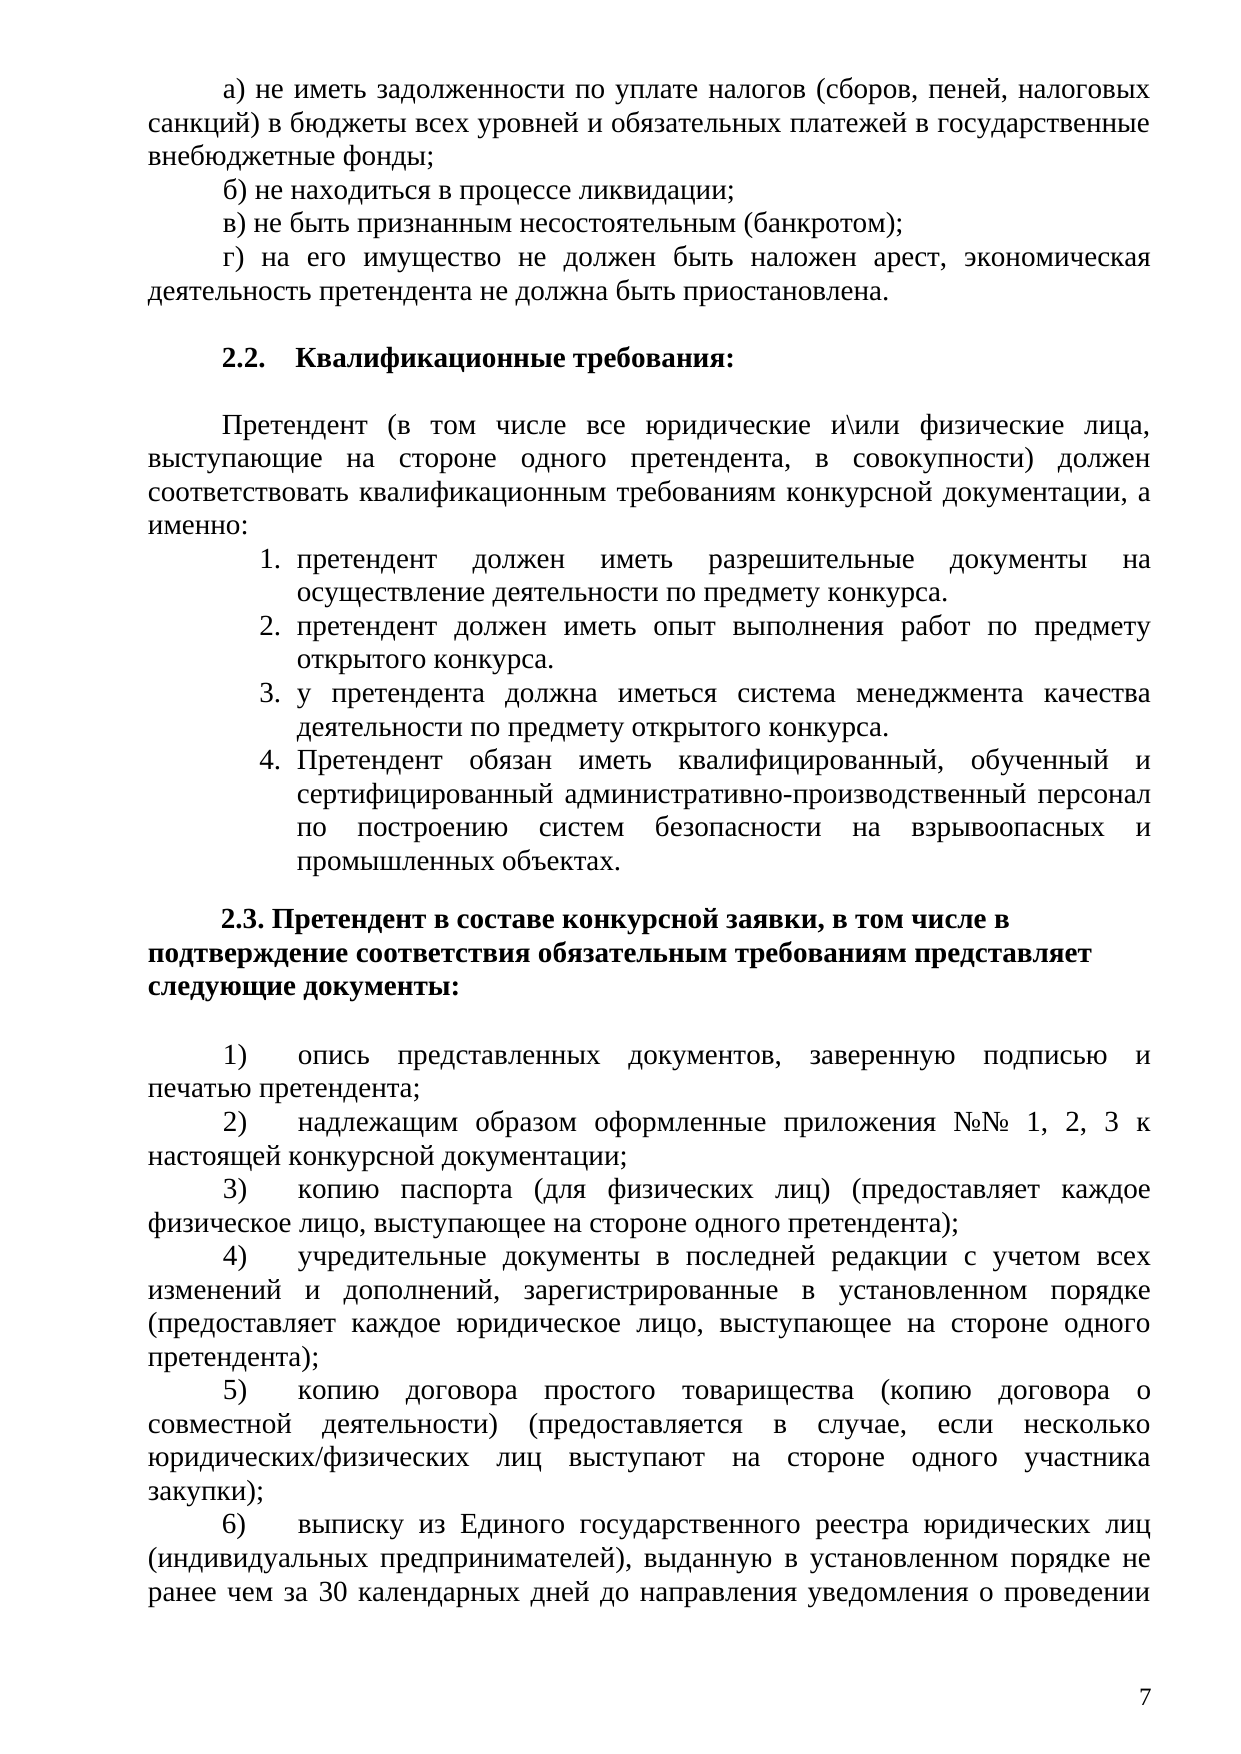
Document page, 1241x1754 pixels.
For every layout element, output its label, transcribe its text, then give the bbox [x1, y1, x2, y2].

list опись представленных документов, заверенную подписью и печатью претендента; [148, 1037, 1152, 1104]
list надлежащим образом оформленные приложения №№ 1, 2, 3 к настоящей конкурсной документации; [148, 1104, 1152, 1171]
list претендент должен иметь разрешительные документы на осуществление деятельности по предмету конкурса. [259, 541, 1152, 608]
list копию паспорта (для физических лиц) (предоставляет каждое физическое лицо, выступающее на стороне одного претендента); [148, 1171, 1152, 1238]
subtitle 2.3. Претендент в составе конкурсной заявки, в том числе в подтверждение соответствия обязательным требованиям представляет следующие документы: [148, 901, 1152, 1002]
list Претендент обязан иметь квалифицированный, обученный и сертифицированный административно-производственный персонал по построению систем безопасности на взрывоопасных и промышленных объектах. [259, 742, 1152, 876]
text г) на его имущество не должен быть наложен арест, экономическая деятельность претендента не должна быть приостановлена. [148, 239, 1152, 306]
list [148, 1507, 1152, 1607]
list у претендента должна иметься система менеджмента качества деятельности по предмету открытого конкурса. [259, 675, 1152, 742]
text Претендент (в том числе все юридические и\или физические лица, выступающие на стороне одного претендента, в совокупности) должен соответствовать квалификационным требованиям конкурсной документации, а именно: [148, 407, 1152, 541]
text в) не быть признанным несостоятельным (банкротом); [148, 206, 1152, 239]
text б) не находиться в процессе ликвидации; [148, 172, 1152, 206]
list Квалификационные требования: [222, 340, 1152, 373]
list учредительные документы в последней редакции с учетом всех изменений и дополнений, зарегистрированные в установленном порядке (предоставляет каждое юридическое лицо, выступающее на стороне одного претендента); [148, 1238, 1152, 1372]
list копию договора простого товарищества (копию договора о совместной деятельности) (предоставляется в случае, если несколько юридических/физических лиц выступают на стороне одного участника закупки); [148, 1372, 1152, 1507]
list претендент должен иметь опыт выполнения работ по предмету открытого конкурса. [259, 608, 1152, 675]
text а) не иметь задолженности по уплате налогов (сборов, пеней, налоговых санкций) в бюджеты всех уровней и обязательных платежей в государственные внебюджетные фонды; [148, 71, 1152, 172]
